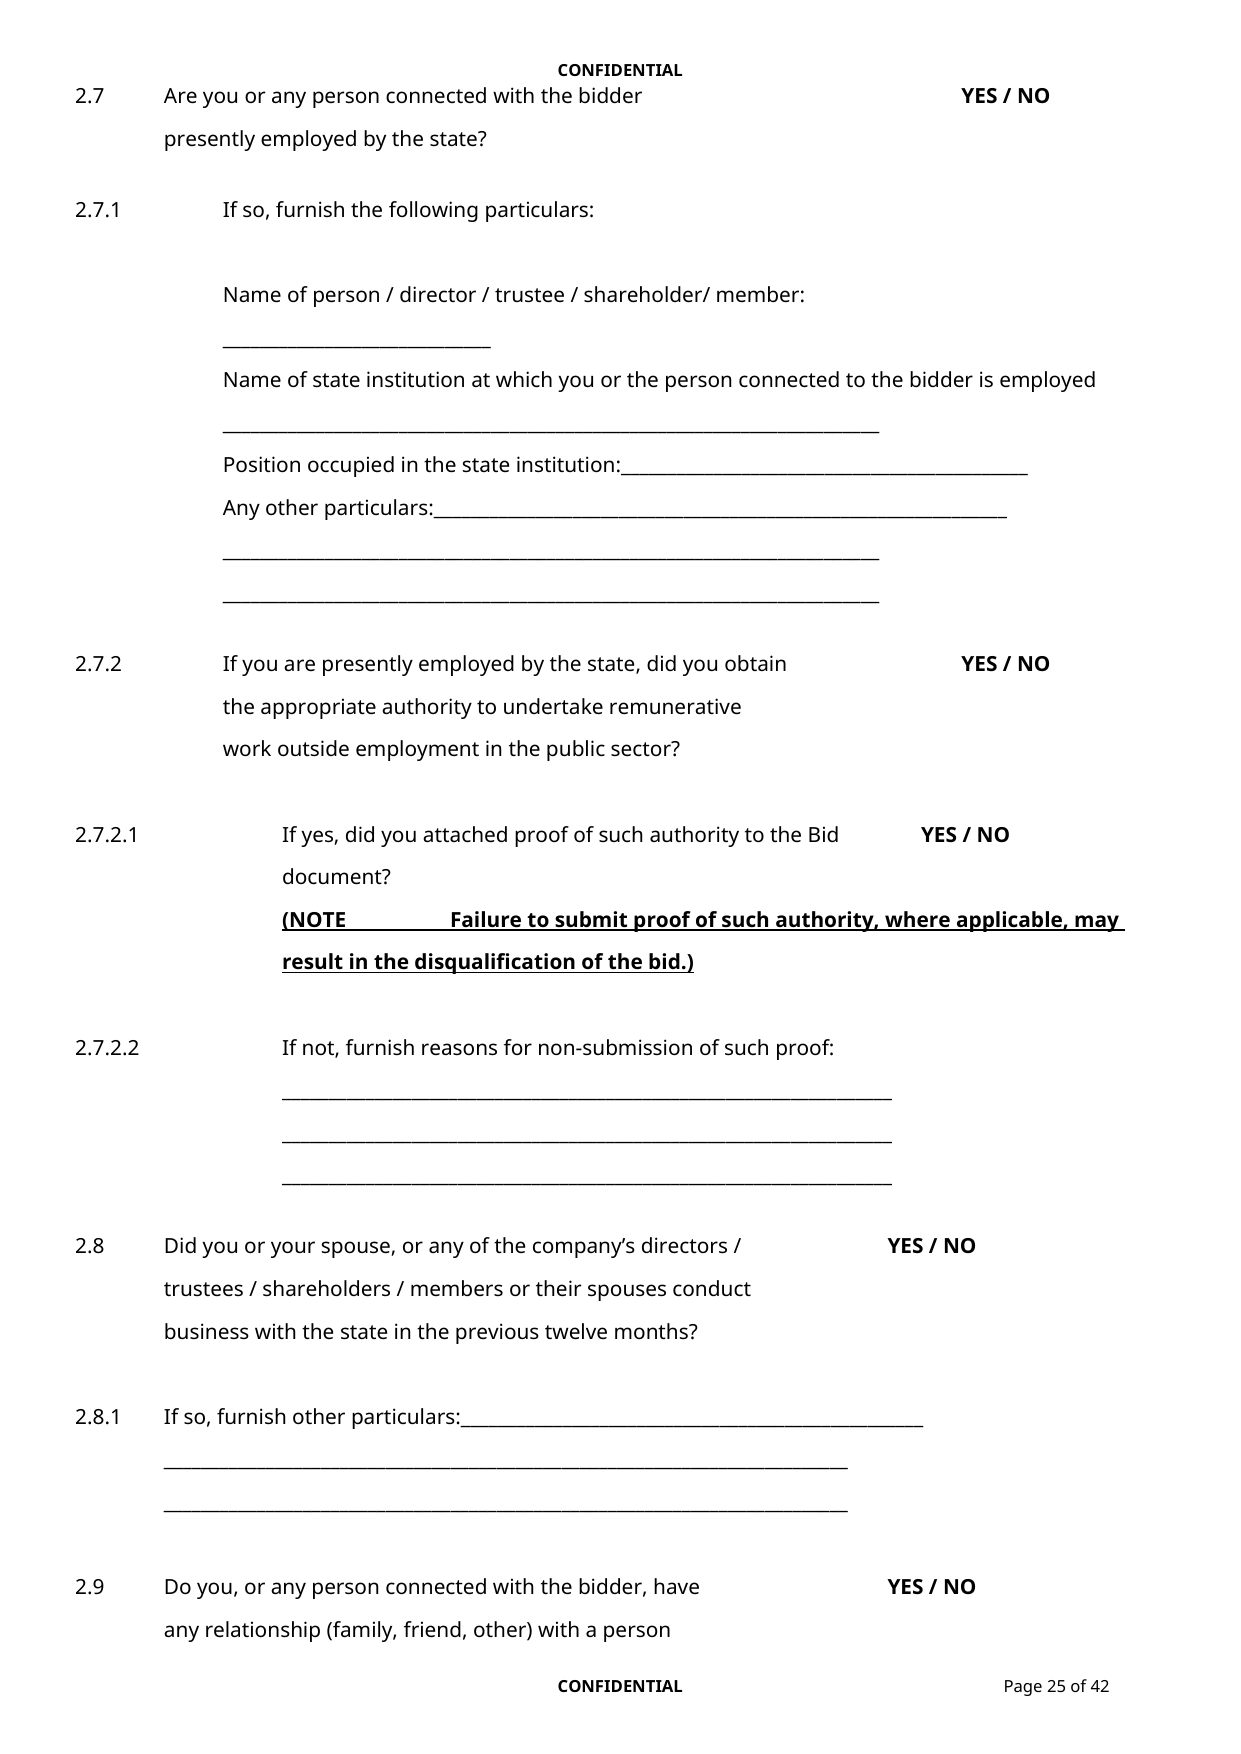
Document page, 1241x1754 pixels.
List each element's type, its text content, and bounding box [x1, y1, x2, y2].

text Name of person / director / trustee / shareholder/ member: [223, 280, 1165, 308]
text __________________________________________________________________ [282, 1161, 1165, 1189]
list If yes, did you attached proof of such authority to the Bid YES / NO [75, 820, 1165, 848]
text __________________________________________________________________ [282, 1118, 1165, 1146]
text _______________________________________________________________________ [223, 578, 1165, 607]
text __________________________________________________________________________ [164, 1444, 1165, 1473]
text Any other particulars:______________________________________________________________ [223, 493, 1165, 521]
text _______________________________________________________________________ [223, 536, 1165, 564]
text __________________________________________________________________________ [164, 1487, 1165, 1516]
text Position occupied in the state institution:____________________________________________ [223, 450, 1165, 479]
text Name of state institution at which you or the person connected to the bidder is employed [223, 365, 1165, 394]
text _______________________________________________________________________ [223, 408, 1165, 436]
text work outside employment in the public sector? [223, 734, 1165, 763]
text presently employed by the state? [75, 124, 1165, 152]
list Did you or your spouse, or any of the company’s directors / YES / NO [75, 1232, 1165, 1260]
text document? [282, 862, 1165, 891]
text any relationship (family, friend, other) with a person [164, 1615, 1165, 1643]
list Do you, or any person connected with the bidder, have YES / NO [75, 1572, 1165, 1601]
text trustees / shareholders / members or their spouses conduct [164, 1274, 1165, 1303]
list If you are presently employed by the state, did you obtain YES / NO [75, 649, 1165, 678]
list If not, furnish reasons for non-submission of such proof: __________________________________________________________________ [75, 1033, 1165, 1104]
text business with the state in the previous twelve months? [164, 1317, 1165, 1345]
text _____________________________ [223, 323, 1165, 351]
text 2.7 Are you or any person connected with the bidder YES / NO [75, 81, 1165, 109]
text 2.8.1 If so, furnish other particulars:__________________________________________________ [75, 1402, 1165, 1430]
text the appropriate authority to undertake remunerative [223, 692, 1165, 720]
text (NOTE Failure to submit proof of such authority, where applicable, may result in the disqualification of the bid.) [282, 905, 1165, 976]
text 2.7.1 If so, furnish the following particulars: [75, 195, 1165, 223]
